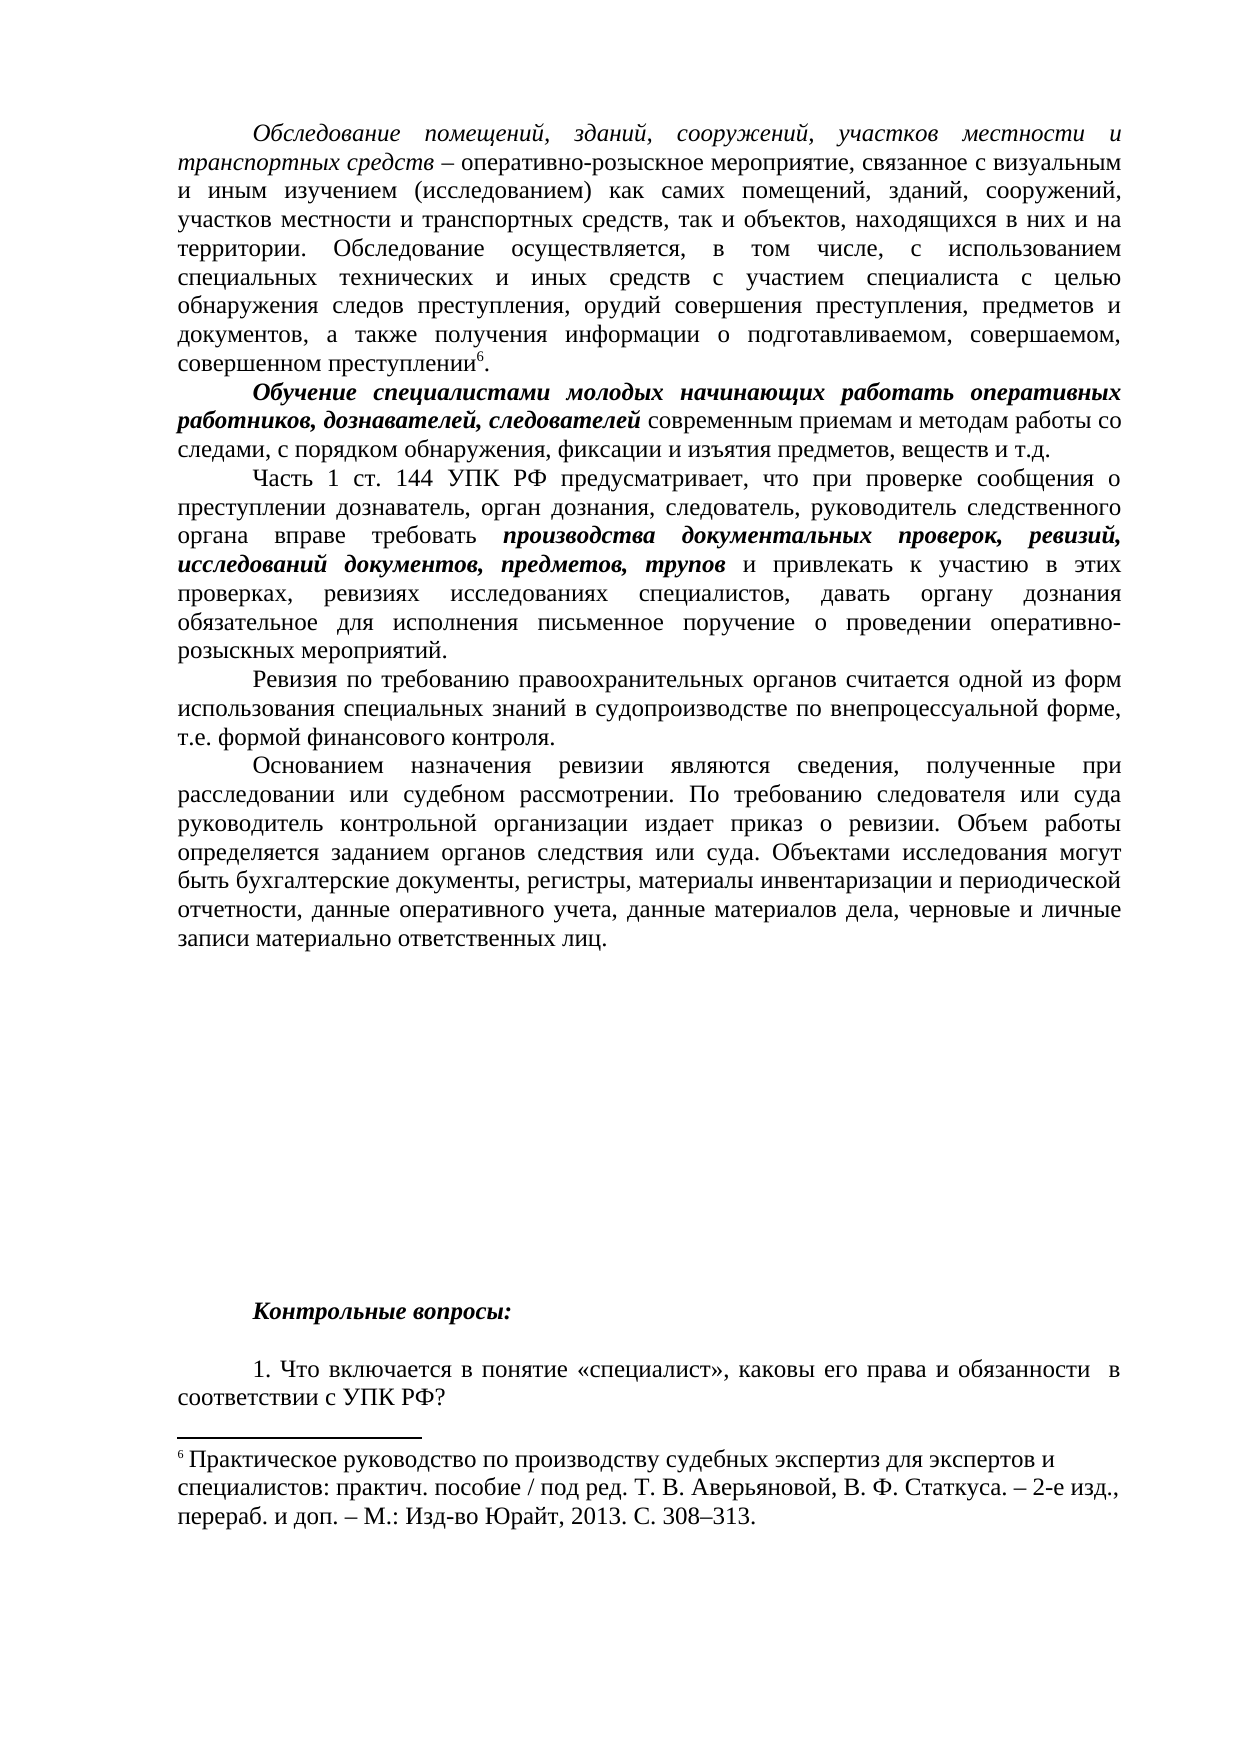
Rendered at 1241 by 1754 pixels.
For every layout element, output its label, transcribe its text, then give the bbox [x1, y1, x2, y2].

text 1. Что включается в понятие «специалист», каковы его права и обязанности в соответствии с УПК РФ? [177, 1354, 1122, 1411]
text Контрольные вопросы: [177, 1296, 1122, 1325]
text Обследование помещений, зданий, сооружений, участков местности и транспортных средств – оперативно-розыскное мероприятие, связанное с визуальным и иным изучением (исследованием) как самих помещений, зданий, сооружений, участков местности и транспортных средств, так и объектов, находящихся в них и на территории. Обследование осуществляется, в том числе, с использованием специальных технических и иных средств с участием специалиста с целью обнаружения следов преступления, орудий совершения преступления, предметов и документов, а также получения информации о подготавливаемом, совершаемом, совершенном преступлении. [177, 118, 1122, 377]
text Обучение специалистами молодых начинающих работать оперативных работников, дознавателей, следователей современным приемам и методам работы со следами, с порядком обнаружения, фиксации и изъятия предметов, веществ и т.д. [177, 377, 1122, 463]
text Ревизия по требованию правоохранительных органов считается одной из форм использования специальных знаний в судопроизводстве по внепроцессуальной форме, т.е. формой финансового контроля. [177, 664, 1122, 751]
text Часть 1 ст. 144 УПК РФ предусматривает, что при проверке сообщения о преступлении дознаватель, орган дознания, следователь, руководитель следственного органа вправе требовать производства документальных проверок, ревизий, исследований документов, предметов, трупов и привлекать к участию в этих проверках, ревизиях исследованиях специалистов, давать органу дознания обязательное для исполнения письменное поручение о проведении оперативно-розыскных мероприятий. [177, 463, 1122, 664]
text Основанием назначения ревизии являются сведения, полученные при расследовании или судебном рассмотрении. По требованию следователя или суда руководитель контрольной организации издает приказ о ревизии. Объем работы определяется заданием органов следствия или суда. Объектами исследования могут быть бухгалтерские документы, регистры, материалы инвентаризации и периодической отчетности, данные оперативного учета, данные материалов дела, черновые и личные записи материально ответственных лиц. [177, 751, 1122, 952]
